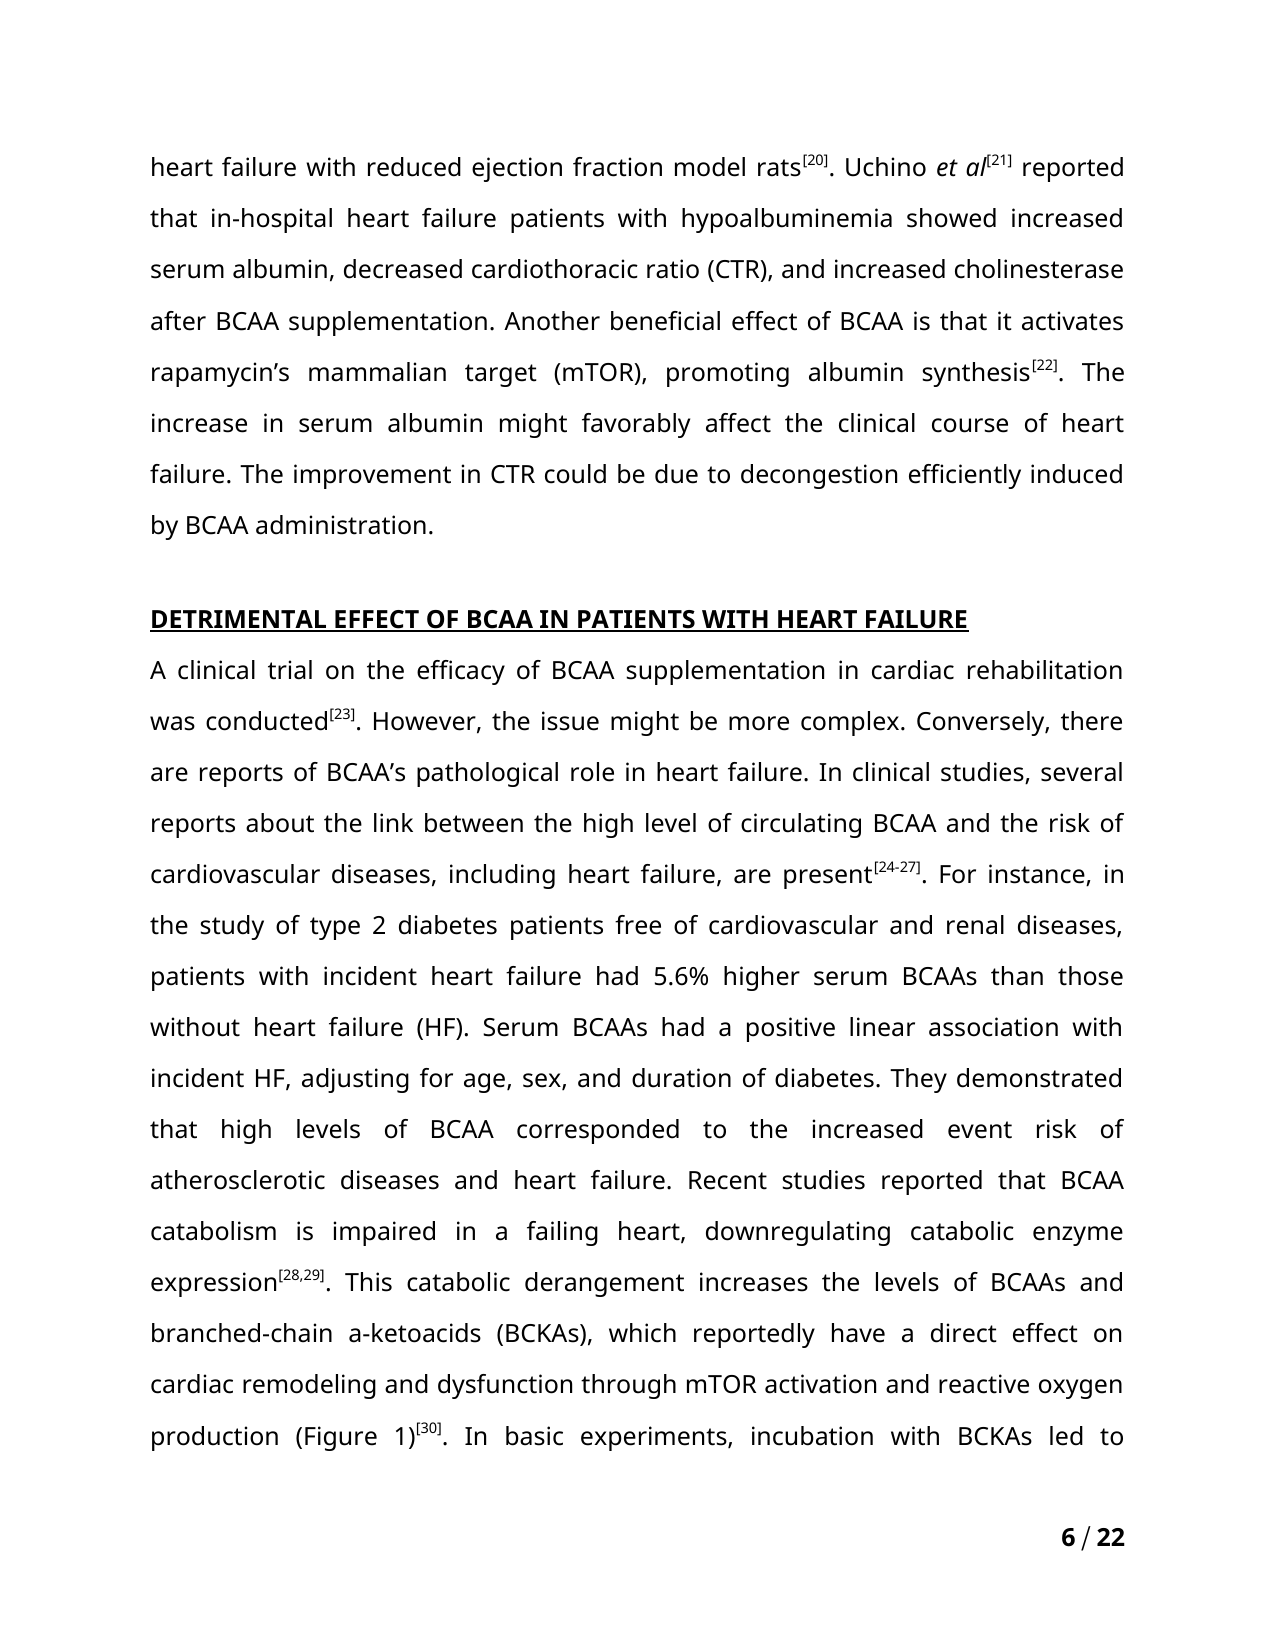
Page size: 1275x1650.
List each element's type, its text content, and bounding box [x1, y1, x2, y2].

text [150, 150, 1125, 541]
text Detrimental effect of BCAA in patients with heart failure [150, 601, 1125, 636]
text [150, 652, 1125, 1452]
